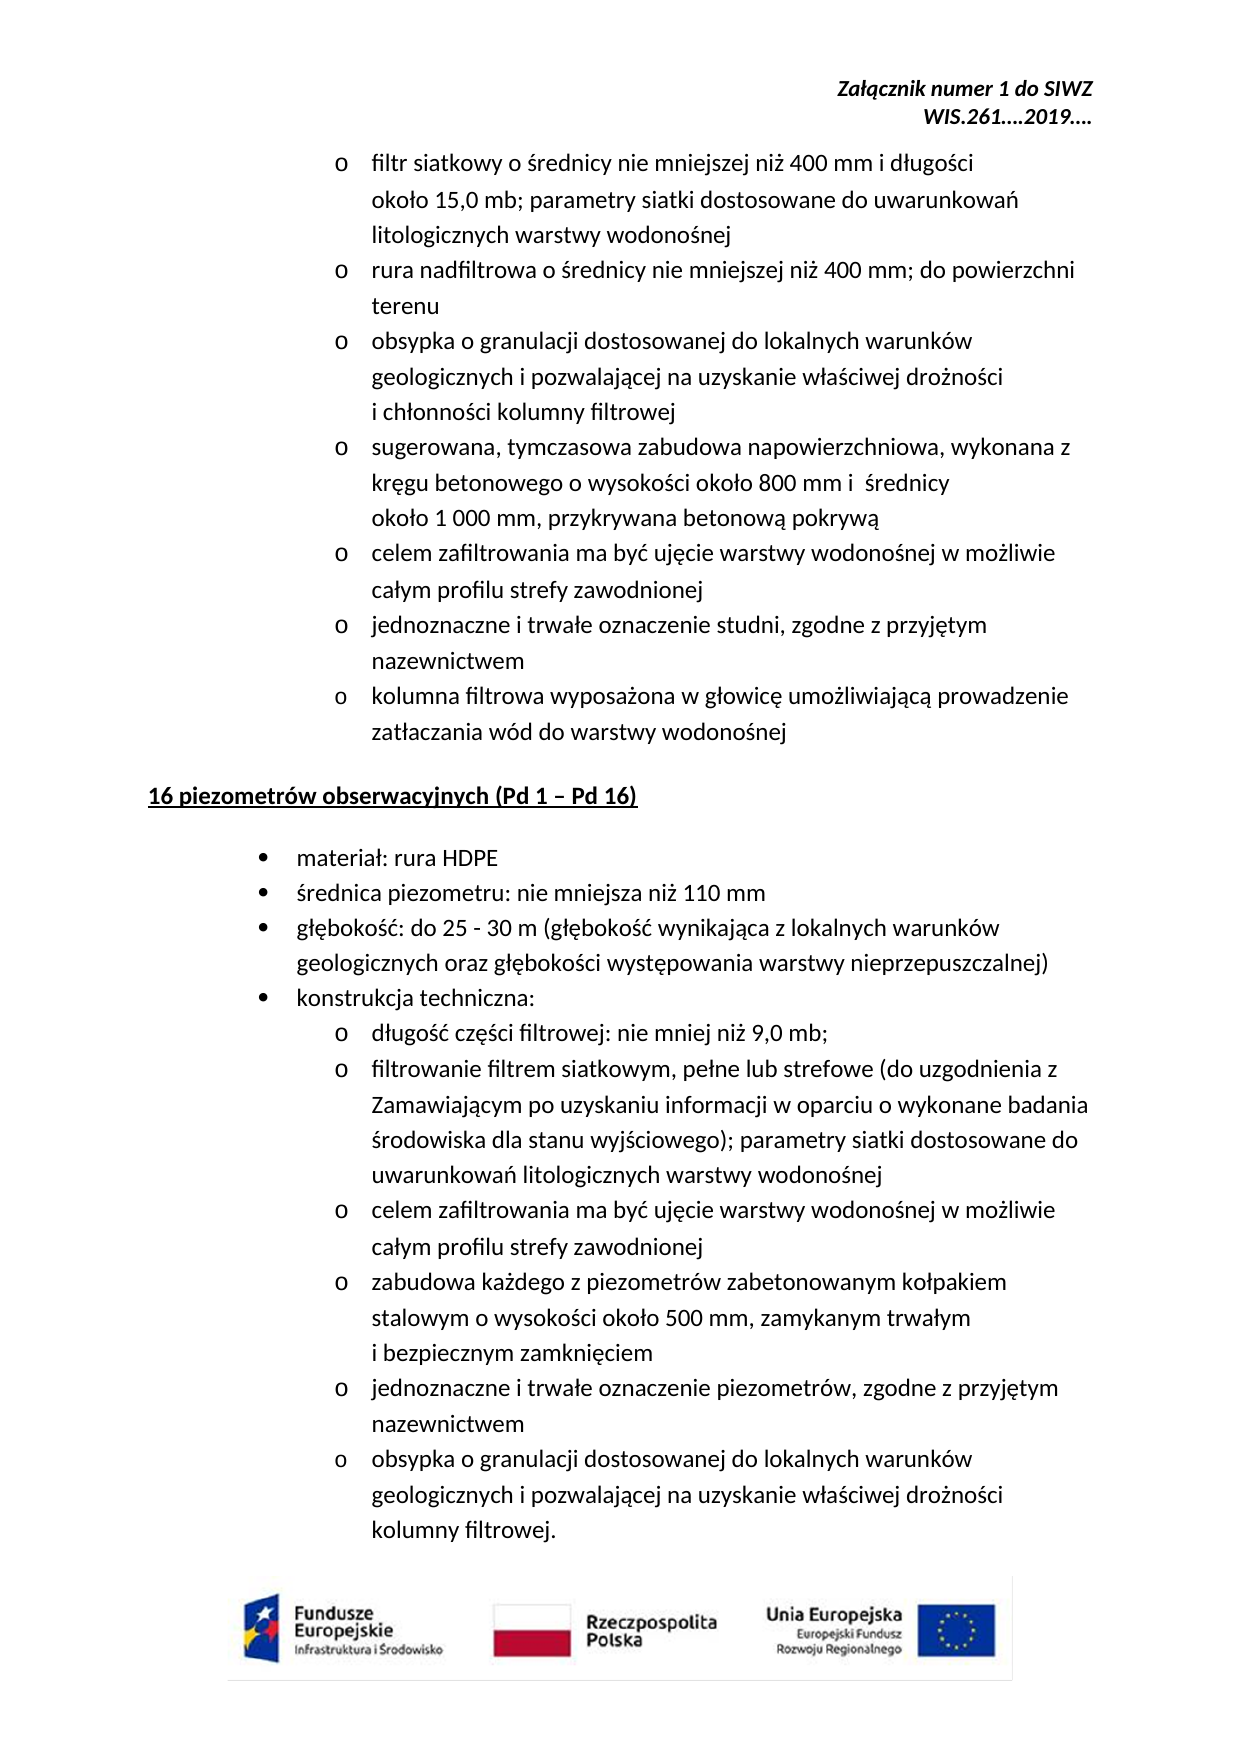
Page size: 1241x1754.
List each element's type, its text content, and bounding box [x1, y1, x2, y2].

list głębokość: do 25 - 30 m (głębokość wynikająca z lokalnych warunków geologicznych oraz głębokości występowania warstwy nieprzepuszczalnej) [259, 912, 1093, 977]
list 16 piezometrów obserwacyjnych (Pd 1 – Pd 16) [148, 780, 1093, 810]
list konstrukcja techniczna: [259, 982, 1093, 1012]
list filtrowanie filtrem siatkowym, pełne lub strefowe (do uzgodnienia z Zamawiającym po uzyskaniu informacji w oparciu o wykonane badania środowiska dla stanu wyjściowego); parametry siatki dostosowane do uwarunkowań litologicznych warstwy wodonośnej [334, 1053, 1093, 1190]
list materiał: rura HDPE [259, 842, 1093, 872]
list celem zafiltrowania ma być ujęcie warstwy wodonośnej w możliwie całym profilu strefy zawodnionej [334, 1195, 1093, 1261]
list celem zafiltrowania ma być ujęcie warstwy wodonośnej w możliwie całym profilu strefy zawodnionej [334, 538, 1093, 604]
list jednoznaczne i trwałe oznaczenie studni, zgodne z przyjętym nazewnictwem [334, 609, 1093, 676]
picture [227, 1576, 1013, 1681]
list sugerowana, tymczasowa zabudowa napowierzchniowa, wykonana z kręgu betonowego o wysokości około 800 mm i średnicy około 1 000 mm, przykrywana betonową pokrywą [334, 431, 1093, 533]
list obsypka o granulacji dostosowanej do lokalnych warunków geologicznych i pozwalającej na uzyskanie właściwej drożności i chłonności kolumny filtrowej [334, 325, 1093, 427]
list filtr siatkowy o średnicy nie mniejszej niż 400 mm i długości około 15,0 mb; parametry siatki dostosowane do uwarunkowań litologicznych warstwy wodonośnej [334, 148, 1093, 249]
list obsypka o granulacji dostosowanej do lokalnych warunków geologicznych i pozwalającej na uzyskanie właściwej drożności kolumny filtrowej. [334, 1443, 1093, 1544]
list zabudowa każdego z piezometrów zabetonowanym kołpakiem stalowym o wysokości około 500 mm, zamykanym trwałym i bezpiecznym zamknięciem [334, 1266, 1093, 1368]
list długość części filtrowej: nie mniej niż 9,0 mb; [334, 1017, 1093, 1049]
list średnica piezometru: nie mniejsza niż 110 mm [259, 877, 1093, 907]
list jednoznaczne i trwałe oznaczenie piezometrów, zgodne z przyjętym nazewnictwem [334, 1372, 1093, 1439]
list kolumna filtrowa wyposażona w głowicę umożliwiającą prowadzenie zatłaczania wód do warstwy wodonośnej [334, 680, 1093, 746]
list rura nadfiltrowa o średnicy nie mniejszej niż 400 mm; do powierzchni terenu [334, 254, 1093, 321]
